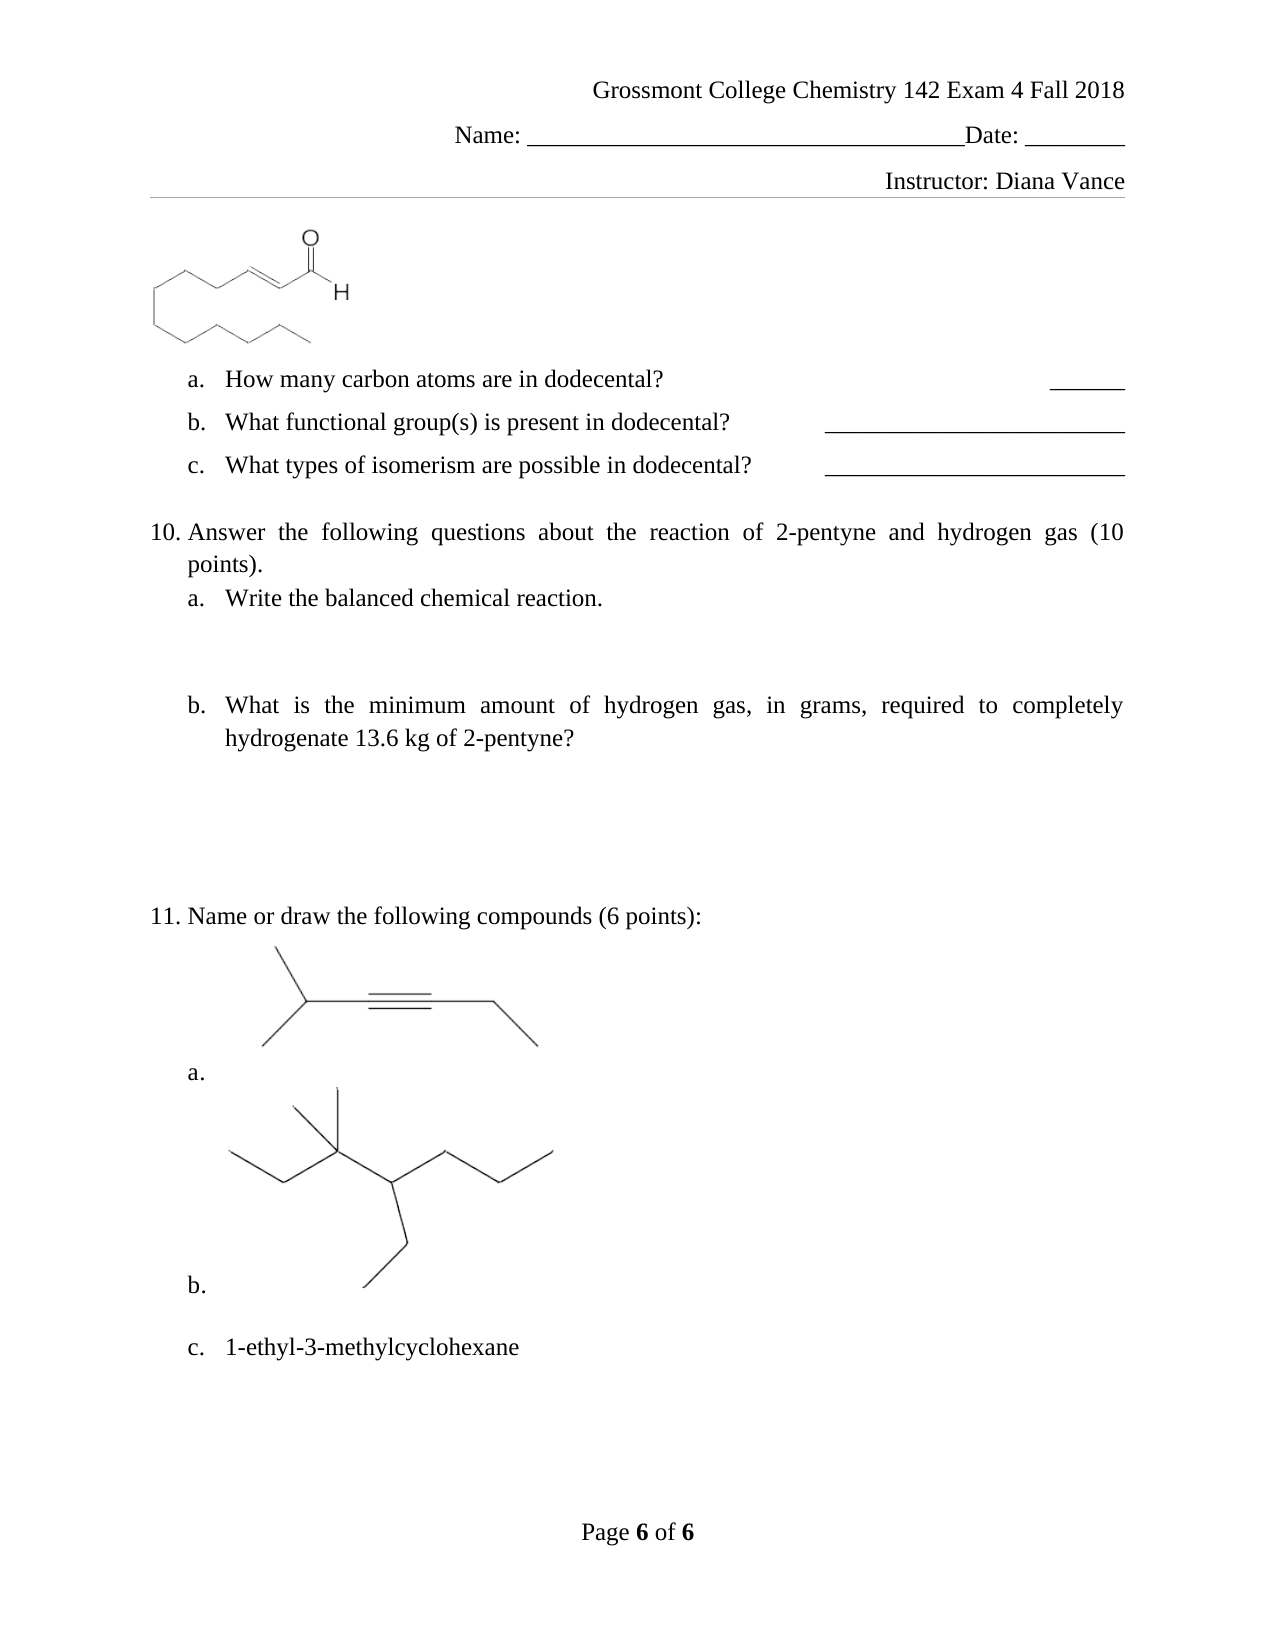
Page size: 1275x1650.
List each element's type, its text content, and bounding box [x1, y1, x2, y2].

list What functional group(s) is present in dodecental? ________________________ [187, 407, 1125, 436]
list What types of isomerism are possible in dodecental? ________________________ [187, 451, 1125, 512]
list What is the minimum amount of hydrogen gas, in grams, required to completely hydrogenate 13.6 kg of 2-pentyne? [187, 690, 1125, 752]
list Name or draw the following compounds (6 points): [150, 901, 1125, 930]
list Write the balanced chemical reaction. [187, 583, 1125, 611]
list How many carbon atoms are in dodecental? ______ [187, 364, 1125, 393]
list 1-ethyl-3-methylcyclohexane [187, 1332, 1125, 1361]
list Answer the following questions about the reaction of 2-pentyne and hydrogen gas (10 points). [150, 517, 1125, 578]
